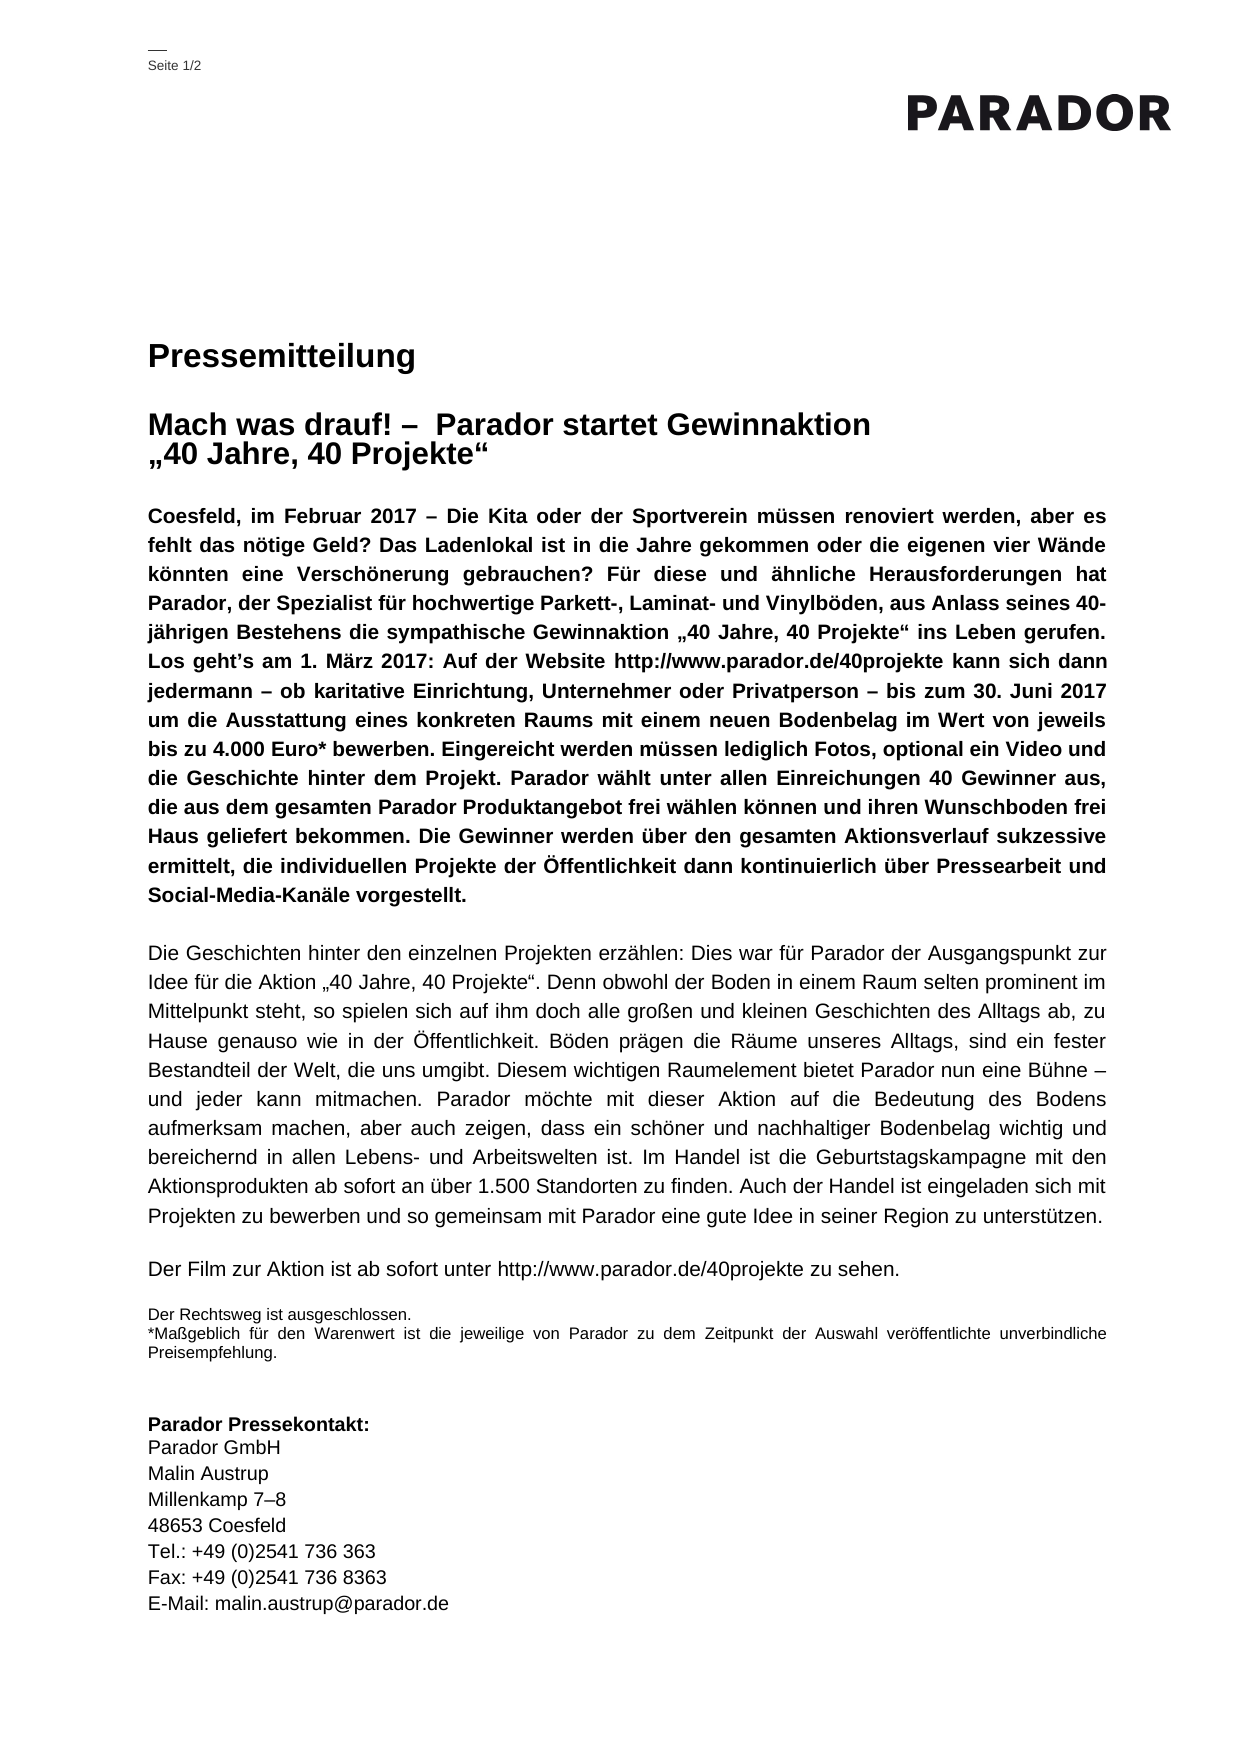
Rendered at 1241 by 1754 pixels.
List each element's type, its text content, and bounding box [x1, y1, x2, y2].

text *Maßgeblich für den Warenwert ist die jeweilige von Parador zu dem Zeitpunkt der Auswahl veröffentlichte unverbindliche Preisempfehlung. [148, 1324, 1108, 1362]
text Malin Austrup [148, 1462, 1108, 1484]
text 48653 Coesfeld [148, 1514, 1108, 1536]
text Fax: +49 (0)2541 736 8363 [148, 1566, 1108, 1588]
text Parador Pressekontakt: [148, 1413, 1108, 1436]
picture [908, 94, 1171, 131]
text Tel.: +49 (0)2541 736 363 [148, 1540, 1108, 1562]
text Parador GmbH [148, 1436, 1123, 1458]
text Millenkamp 7–8 [148, 1488, 1108, 1510]
text Pressemitteilung [148, 337, 1108, 375]
text Die Geschichten hinter den einzelnen Projekten erzählen: Dies war für Parador der Ausgangspunkt zur Idee für die Aktion „40 Jahre, 40 Projekte“. Denn obwohl der Boden in einem Raum selten prominent im Mittelpunkt steht, so spielen sich auf ihm doch alle großen und kleinen Geschichten des Alltags ab, zu Hause genauso wie in der Öffentlichkeit. Böden prägen die Räume unseres Alltags, sind ein fester Bestandteil der Welt, die uns umgibt. Diesem wichtigen Raumelement bietet Parador nun eine Bühne –und jeder kann mitmachen. Parador möchte mit dieser Aktion auf die Bedeutung des Bodens aufmerksam machen, aber auch zeigen, dass ein schöner und nachhaltiger Bodenbelag wichtig und bereichernd in allen Lebens- und Arbeitswelten ist. Im Handel ist die Geburtstagskampagne mit den Aktionsprodukten ab sofort an über 1.500 Standorten zu finden. Auch der Handel ist eingeladen sich mit Projekten zu bewerben und so gemeinsam mit Parador eine gute Idee in seiner Region zu unterstützen. [148, 937, 1108, 1229]
text Der Film zur Aktion ist ab sofort unter http://www.parador.de/40projekte zu sehen. [148, 1257, 1108, 1281]
text Mach was drauf! – Parador startet Gewinnaktion [148, 412, 1108, 441]
text „40 Jahre, 40 Projekte“ [148, 441, 1108, 471]
text Coesfeld, im Februar 2017 – Die Kita oder der Sportverein müssen renoviert werden, aber es fehlt das nötige Geld? Das Ladenlokal ist in die Jahre gekommen oder die eigenen vier Wände könnten eine Verschönerung gebrauchen? Für diese und ähnliche Herausforderungen hat Parador, der Spezialist für hochwertige Parkett-, Laminat- und Vinylböden, aus Anlass seines 40-jährigen Bestehens die sympathische Gewinnaktion „40 Jahre, 40 Projekte“ ins Leben gerufen. Los geht’s am 1. März 2017: Auf der Website http://www.parador.de/40projekte kann sich dann jedermann – ob karitative Einrichtung, Unternehmer oder Privatperson – bis zum 30. Juni 2017 um die Ausstattung eines konkreten Raums mit einem neuen Bodenbelag im Wert von jeweils bis zu 4.000 Euro* bewerben. Eingereicht werden müssen lediglich Fotos, optional ein Video und die Geschichte hinter dem Projekt. Parador wählt unter allen Einreichungen 40 Gewinner aus, die aus dem gesamten Parador Produktangebot frei wählen können und ihren Wunschboden frei Haus geliefert bekommen. Die Gewinner werden über den gesamten Aktionsverlauf sukzessive ermittelt, die individuellen Projekte der Öffentlichkeit dann kontinuierlich über Pressearbeit und Social-Media-Kanäle vorgestellt. [148, 500, 1108, 908]
text Der Rechtsweg ist ausgeschlossen. [148, 1304, 1108, 1324]
text E-Mail: malin.austrup@parador.de [148, 1592, 1108, 1614]
